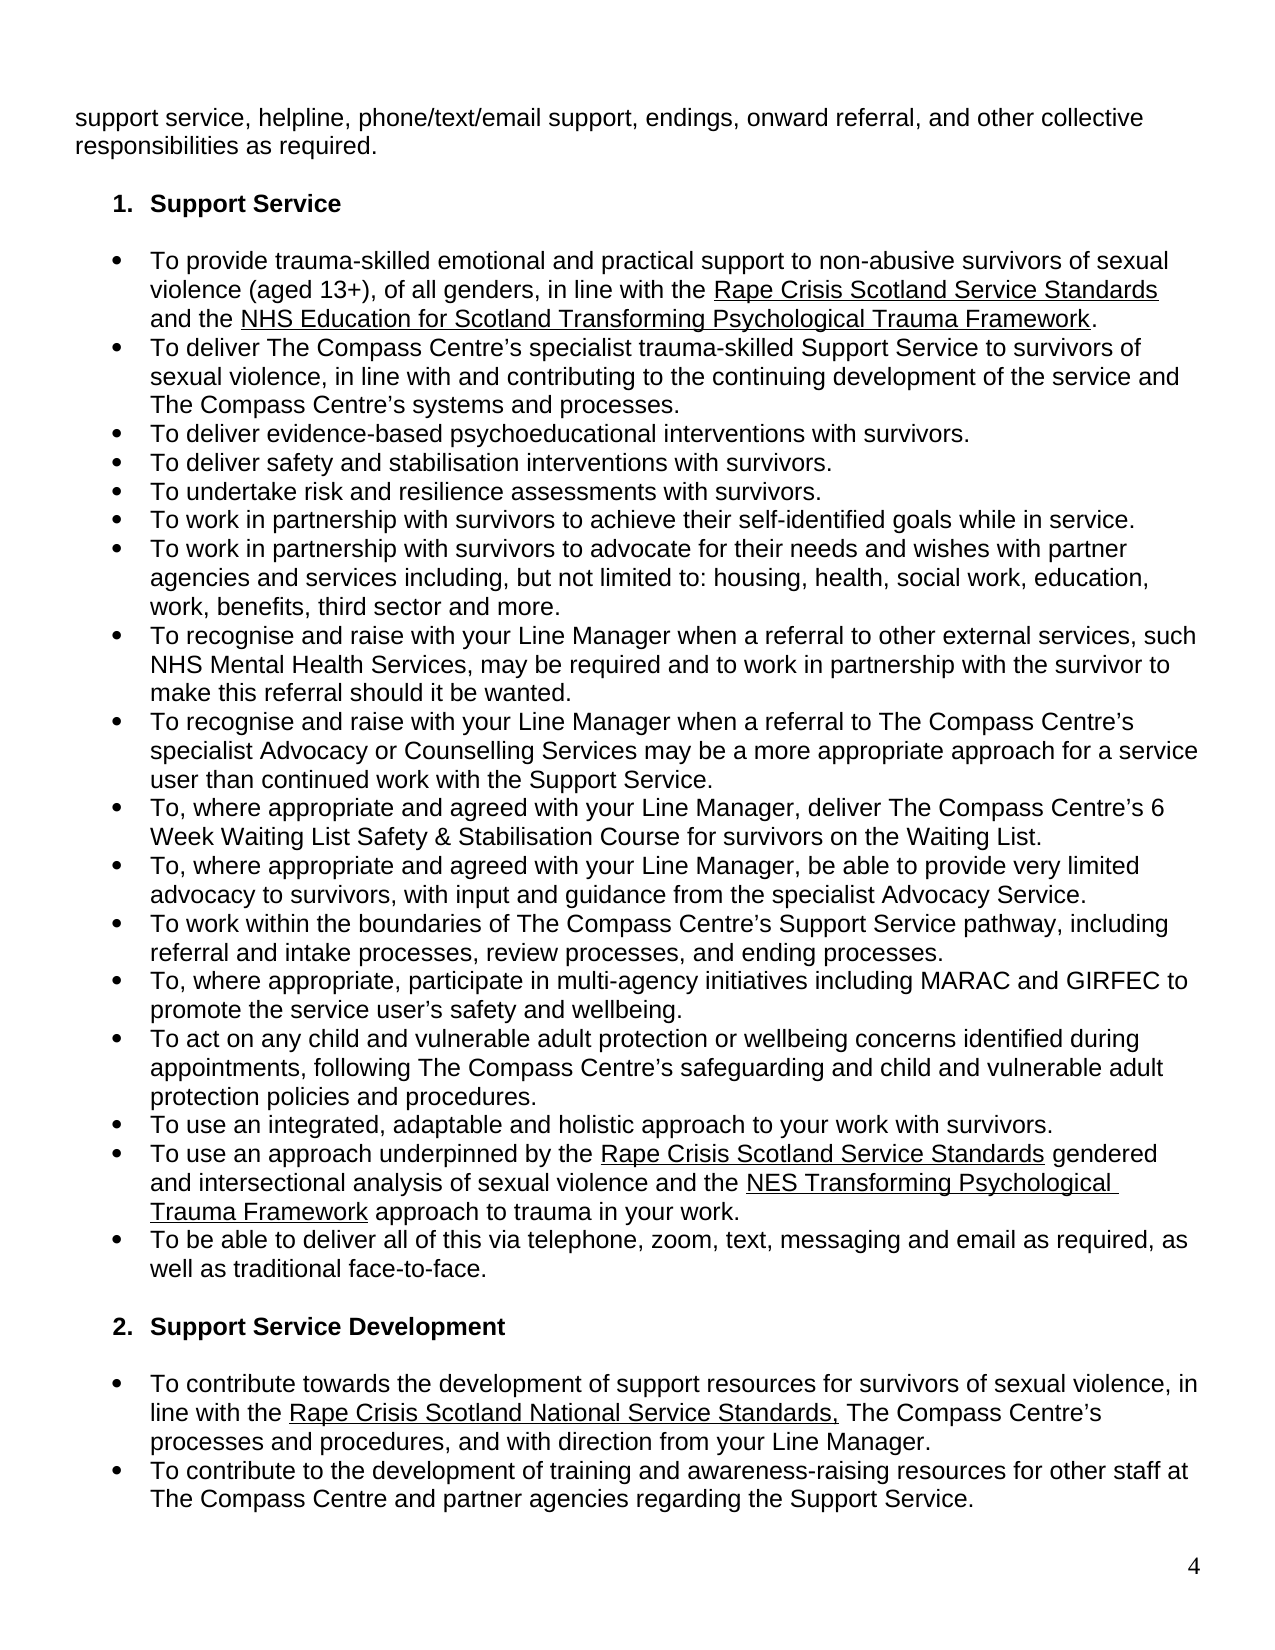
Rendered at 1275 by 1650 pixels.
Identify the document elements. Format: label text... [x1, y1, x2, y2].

list To contribute towards the development of support resources for survivors of sexual violence, in line with the Rape Crisis Scotland National Service Standards, The Compass Centre’s processes and procedures, and with direction from your Line Manager. [112, 1369, 1200, 1456]
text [75, 102, 1200, 160]
list To undertake risk and resilience assessments with survivors. [112, 477, 1200, 506]
list To provide trauma-skilled emotional and practical support to non-abusive survivors of sexual violence (aged 13+), of all genders, in line with the Rape Crisis Scotland Service Standards and the NHS Education for Scotland Transforming Psychological Trauma Framework. [112, 246, 1200, 333]
list To recognise and raise with your Line Manager when a referral to other external services, such NHS Mental Health Services, may be required and to work in partnership with the survivor to make this referral should it be wanted. [112, 621, 1200, 707]
list To contribute to the development of training and awareness-raising resources for other staff at The Compass Centre and partner agencies regarding the Support Service. [112, 1456, 1200, 1513]
list To act on any child and vulnerable adult protection or wellbeing concerns identified during appointments, following The Compass Centre’s safeguarding and child and vulnerable adult protection policies and procedures. [112, 1024, 1200, 1110]
list To work in partnership with survivors to advocate for their needs and wishes with partner agencies and services including, but not limited to: housing, health, social work, education, work, benefits, third sector and more. [112, 534, 1200, 621]
list To deliver evidence-based psychoeducational interventions with survivors. [112, 419, 1200, 448]
list To be able to deliver all of this via telephone, zoom, text, messaging and email as required, as well as traditional face-to-face. [112, 1225, 1200, 1283]
list To, where appropriate and agreed with your Line Manager, deliver The Compass Centre’s 6 Week Waiting List Safety & Stabilisation Course for survivors on the Waiting List. [112, 793, 1200, 851]
list To deliver safety and stabilisation interventions with survivors. [112, 448, 1200, 477]
list To work within the boundaries of The Compass Centre’s Support Service pathway, including referral and intake processes, review processes, and ending processes. [112, 909, 1200, 966]
list Support Service Development [112, 1312, 1200, 1341]
list To, where appropriate and agreed with your Line Manager, be able to provide very limited advocacy to survivors, with input and guidance from the specialist Advocacy Service. [112, 851, 1200, 909]
list To, where appropriate, participate in multi-agency initiatives including MARAC and GIRFEC to promote the service user’s safety and wellbeing. [112, 966, 1200, 1024]
list Support Service [112, 189, 1200, 217]
list To use an integrated, adaptable and holistic approach to your work with survivors. [112, 1110, 1200, 1139]
list To deliver The Compass Centre’s specialist trauma-skilled Support Service to survivors of sexual violence, in line with and contributing to the continuing development of the service and The Compass Centre’s systems and processes. [112, 333, 1200, 419]
list To use an approach underpinned by the Rape Crisis Scotland Service Standards gendered and intersectional analysis of sexual violence and the NES Transforming Psychological Trauma Framework approach to trauma in your work. [112, 1139, 1200, 1225]
list To work in partnership with survivors to achieve their self-identified goals while in service. [112, 506, 1200, 534]
list To recognise and raise with your Line Manager when a referral to The Compass Centre’s specialist Advocacy or Counselling Services may be a more appropriate approach for a service user than continued work with the Support Service. [112, 707, 1200, 793]
